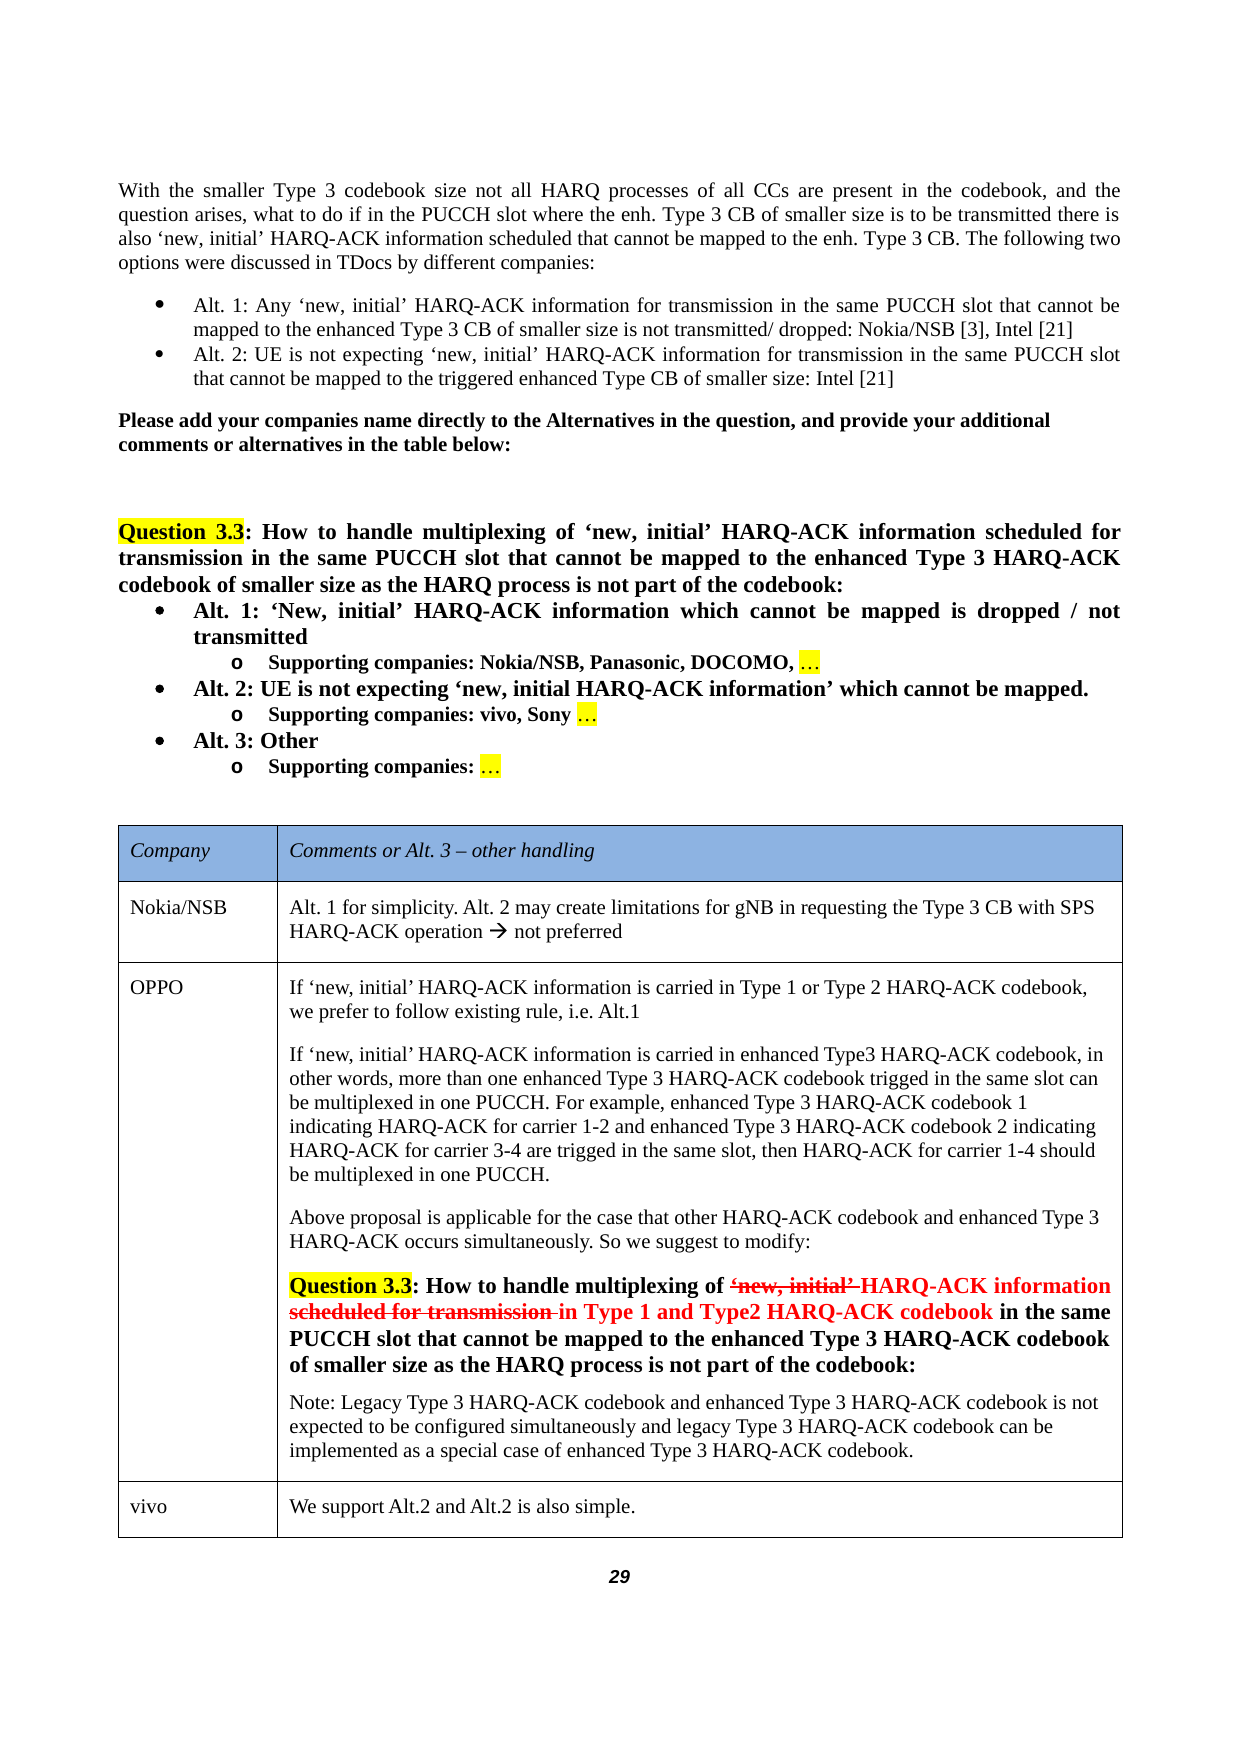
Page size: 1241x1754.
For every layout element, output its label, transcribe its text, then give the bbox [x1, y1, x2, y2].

list Supporting companies: … [231, 754, 1122, 780]
text Question 3.3: How to handle multiplexing of ‘new, initial’ HARQ-ACK information scheduled for transmission in the same PUCCH slot that cannot be mapped to the enhanced Type 3 HARQ-ACK codebook of smaller size as the HARQ process is not part of the codebook: [118, 518, 1122, 597]
list Alt. 2: UE is not expecting ‘new, initial HARQ-ACK information’ which cannot be mapped. [156, 676, 1122, 702]
list Alt. 3: Other [156, 728, 1122, 754]
table_header Comments or Alt. 3 – other handling [278, 826, 1122, 881]
table_header Company [119, 826, 277, 881]
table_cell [278, 1482, 1122, 1537]
list Supporting companies: vivo, Sony … [231, 702, 1122, 728]
table_cell If ‘new, initial’ HARQ-ACK information is carried in Type 1 or Type 2 HARQ-ACK codebook, we prefer to follow existing rule, i.e. Alt.1 If ‘new, initial’ HARQ-ACK information is carried in enhanced Type3 HARQ-ACK codebook, in other words, more than one enhanced Type 3 HARQ-ACK codebook trigged in the same slot can be multiplexed in one PUCCH. For example, enhanced Type 3 HARQ-ACK codebook 1 indicating HARQ-ACK for carrier 1-2 and enhanced Type 3 HARQ-ACK codebook 2 indicating HARQ-ACK for carrier 3-4 are trigged in the same slot, then HARQ-ACK for carrier 1-4 should be multiplexed in one PUCCH. Above proposal is applicable for the case that other HARQ-ACK codebook and enhanced Type 3 HARQ-ACK occurs simultaneously. So we suggest to modify: Question 3.3: How to handle multiplexing of ‘new, initial’ HARQ-ACK information scheduled for transmission in Type 1 and Type2 HARQ-ACK codebook in the same PUCCH slot that cannot be mapped to the enhanced Type 3 HARQ-ACK codebook of smaller size as the HARQ process is not part of the codebook: Note: Legacy Type 3 HARQ-ACK codebook and enhanced Type 3 HARQ-ACK codebook is not expected to be configured simultaneously and legacy Type 3 HARQ-ACK codebook can be implemented as a special case of enhanced Type 3 HARQ-ACK codebook. [278, 963, 1122, 1481]
text Please add your companies name directly to the Alternatives in the question, and provide your additional comments or alternatives in the table below: [118, 408, 1122, 456]
table_cell vivo [119, 1482, 277, 1537]
list Alt. 1: Any ‘new, initial’ HARQ-ACK information for transmission in the same PUCCH slot that cannot be mapped to the enhanced Type 3 CB of smaller size is not transmitted/ dropped: Nokia/NSB [3], Intel [21] [156, 293, 1122, 341]
table_cell OPPO [119, 963, 277, 1481]
text With the smaller Type 3 codebook size not all HARQ processes of all CCs are present in the codebook, and the question arises, what to do if in the PUCCH slot where the enh. Type 3 CB of smaller size is to be transmitted there is also ‘new, initial’ HARQ-ACK information scheduled that cannot be mapped to the enh. Type 3 CB. The following two options were discussed in TDocs by different companies: [118, 178, 1122, 274]
list Alt. 1: ‘New, initial’ HARQ-ACK information which cannot be mapped is dropped / not transmitted [156, 597, 1122, 650]
table_cell Alt. 1 for simplicity. Alt. 2 may create limitations for gNB in requesting the Type 3 CB with SPS HARQ-ACK operation not preferred [278, 882, 1122, 962]
list Alt. 2: UE is not expecting ‘new, initial’ HARQ-ACK information for transmission in the same PUCCH slot that cannot be mapped to the triggered enhanced Type CB of smaller size: Intel [21] [156, 341, 1122, 389]
table_cell Nokia/NSB [119, 882, 277, 962]
list Supporting companies: Nokia/NSB, Panasonic, DOCOMO, … [231, 650, 1122, 676]
